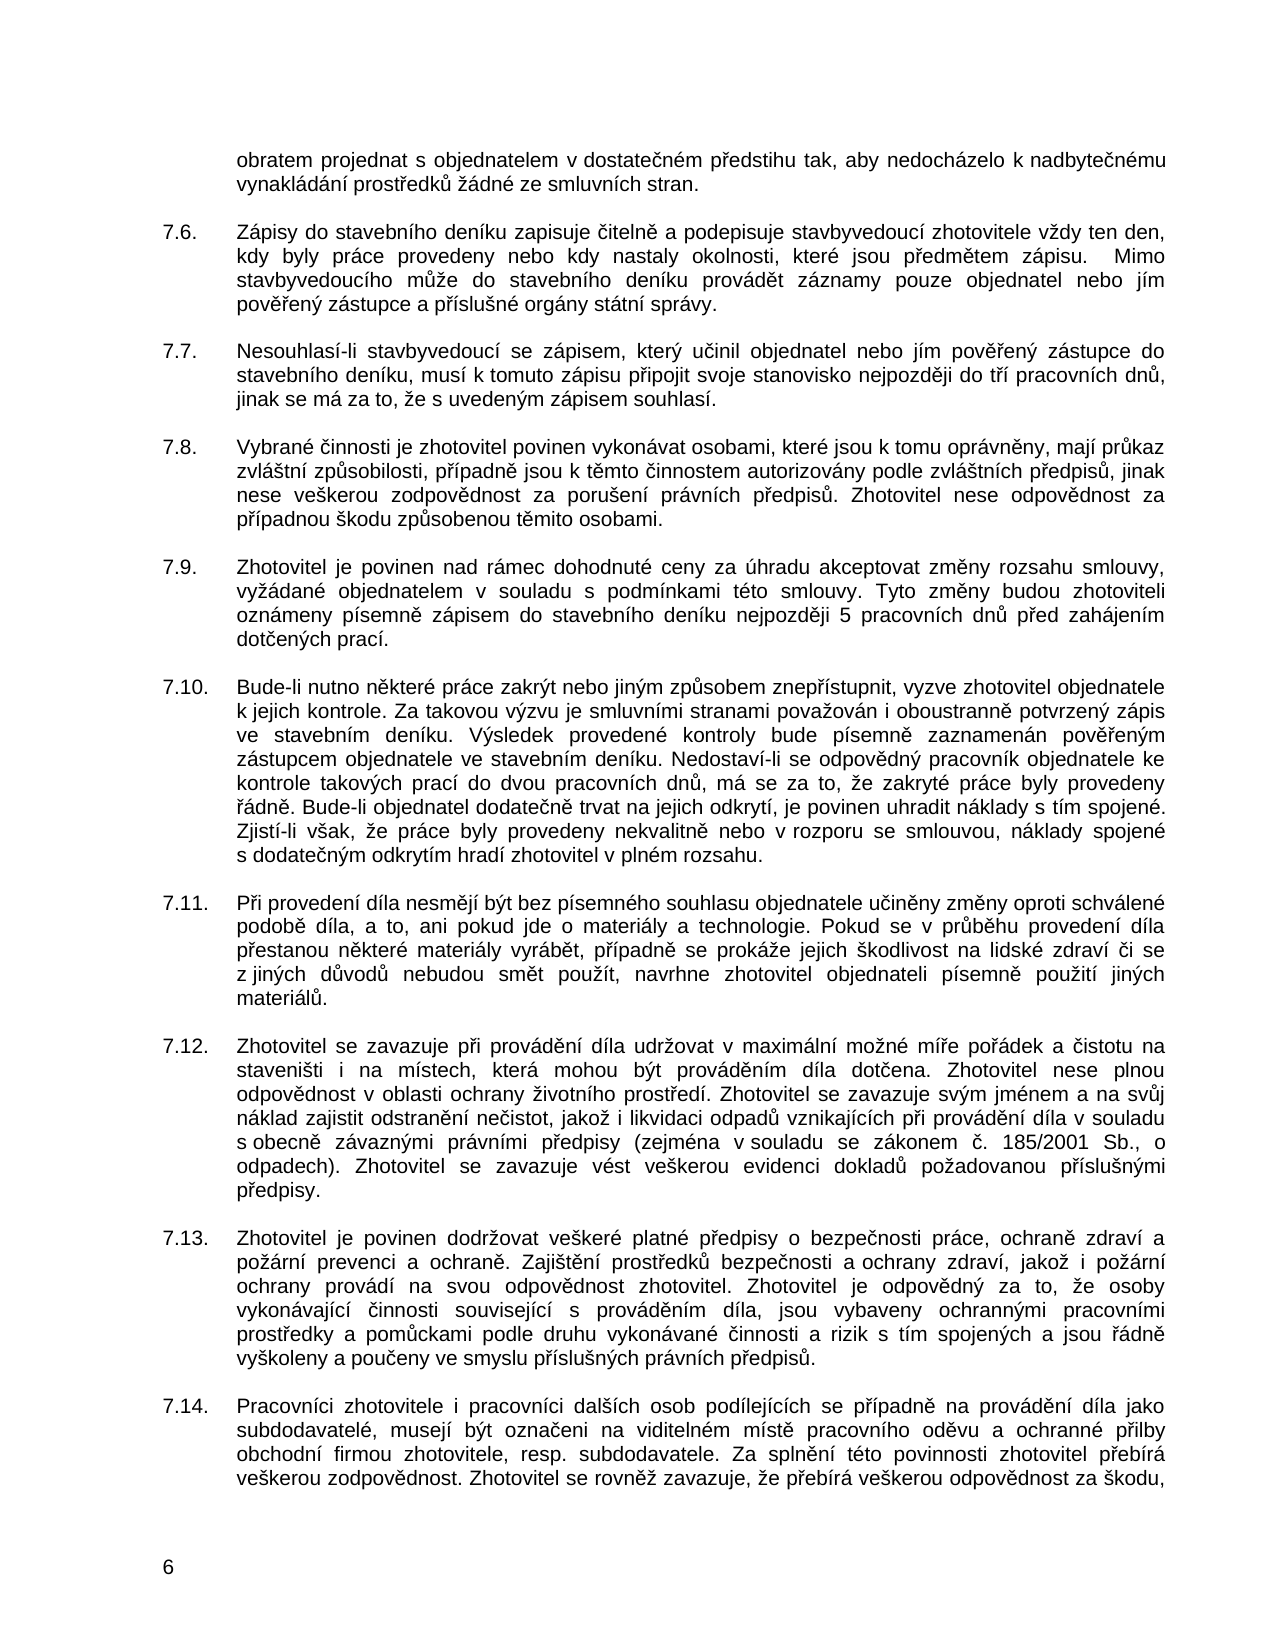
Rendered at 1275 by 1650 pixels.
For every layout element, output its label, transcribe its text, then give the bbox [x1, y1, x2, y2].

list Bude-li nutno některé práce zakrýt nebo jiným způsobem znepřístupnit, vyzve zhotovitel objednatele k jejich kontrole. Za takovou výzvu je smluvními stranami považován i oboustranně potvrzený zápis ve stavebním deníku. Výsledek provedené kontroly bude písemně zaznamenán pověřeným zástupcem objednatele ve stavebním deníku. Nedostaví-li se odpovědný pracovník objednatele ke kontrole takových prací do dvou pracovních dnů, má se za to, že zakryté práce byly provedeny řádně. Bude-li objednatel dodatečně trvat na jejich odkrytí, je povinen uhradit náklady s tím spojené. Zjistí-li však, že práce byly provedeny nekvalitně nebo v rozporu se smlouvou, náklady spojené s dodatečným odkrytím hradí zhotovitel v plném rozsahu. [162, 675, 1166, 866]
list Zhotovitel je povinen dodržovat veškeré platné předpisy o bezpečnosti práce, ochraně zdraví a požární prevenci a ochraně. Zajištění prostředků bezpečnosti a ochrany zdraví, jakož i požární ochrany provádí na svou odpovědnost zhotovitel. Zhotovitel je odpovědný za to, že osoby vykonávající činnosti související s prováděním díla, jsou vybaveny ochrannými pracovními prostředky a pomůckami podle druhu vykonávané činnosti a rizik s tím spojených a jsou řádně vyškoleny a poučeny ve smyslu příslušných právních předpisů. [162, 1226, 1166, 1369]
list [162, 148, 1166, 196]
list Při provedení díla nesmějí být bez písemného souhlasu objednatele učiněny změny oproti schválené podobě díla, a to, ani pokud jde o materiály a technologie. Pokud se v průběhu provedení díla přestanou některé materiály vyrábět, případně se prokáže jejich škodlivost na lidské zdraví či se z jiných důvodů nebudou smět použít, navrhne zhotovitel objednateli písemně použití jiných materiálů. [162, 890, 1166, 1010]
list Zhotovitel je povinen nad rámec dohodnuté ceny za úhradu akceptovat změny rozsahu smlouvy, vyžádané objednatelem v souladu s podmínkami této smlouvy. Tyto změny budou zhotoviteli oznámeny písemně zápisem do stavebního deníku nejpozději 5 pracovních dnů před zahájením dotčených prací. [162, 555, 1166, 651]
list Nesouhlasí-li stavbyvedoucí se zápisem, který učinil objednatel nebo jím pověřený zástupce do stavebního deníku, musí k tomuto zápisu připojit svoje stanovisko nejpozději do tří pracovních dnů, jinak se má za to, že s uvedeným zápisem souhlasí. [162, 339, 1166, 411]
list Zápisy do stavebního deníku zapisuje čitelně a podepisuje stavbyvedoucí zhotovitele vždy ten den, kdy byly práce provedeny nebo kdy nastaly okolnosti, které jsou předmětem zápisu. Mimo stavbyvedoucího může do stavebního deníku provádět záznamy pouze objednatel nebo jím pověřený zástupce a příslušné orgány státní správy. [162, 219, 1166, 315]
list Vybrané činnosti je zhotovitel povinen vykonávat osobami, které jsou k tomu oprávněny, mají průkaz zvláštní způsobilosti, případně jsou k těmto činnostem autorizovány podle zvláštních předpisů, jinak nese veškerou zodpovědnost za porušení právních předpisů. Zhotovitel nese odpovědnost za případnou škodu způsobenou těmito osobami. [162, 435, 1166, 531]
list Zhotovitel se zavazuje při provádění díla udržovat v maximální možné míře pořádek a čistotu na staveništi i na místech, která mohou být prováděním díla dotčena. Zhotovitel nese plnou odpovědnost v oblasti ochrany životního prostředí. Zhotovitel se zavazuje svým jménem a na svůj náklad zajistit odstranění nečistot, jakož i likvidaci odpadů vznikajících při provádění díla v souladu s obecně závaznými právními předpisy (zejména v souladu se zákonem č. 185/2001 Sb., o odpadech). Zhotovitel se zavazuje vést veškerou evidenci dokladů požadovanou příslušnými předpisy. [162, 1034, 1166, 1202]
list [162, 1393, 1166, 1489]
